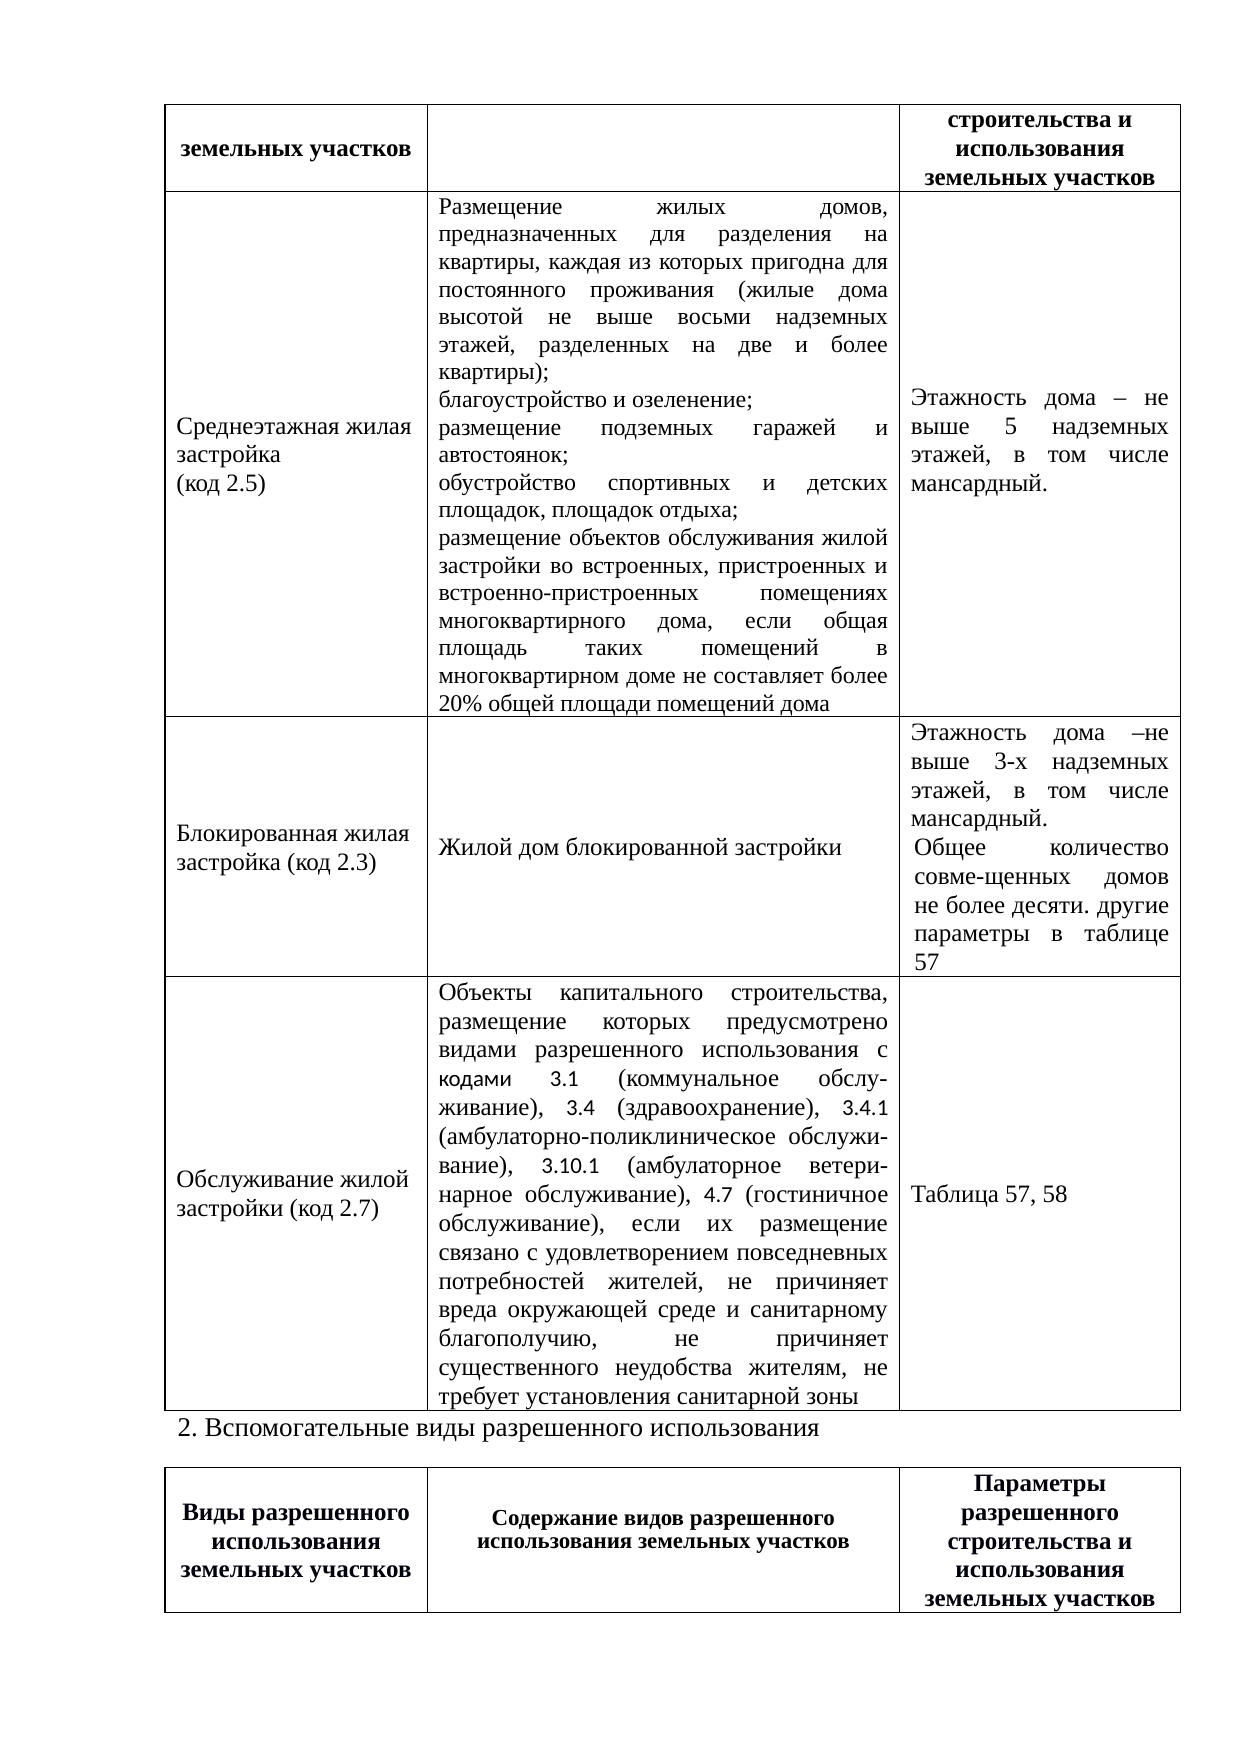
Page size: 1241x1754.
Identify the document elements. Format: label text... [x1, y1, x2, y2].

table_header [900, 105, 1180, 191]
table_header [166, 105, 427, 191]
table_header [428, 105, 899, 191]
table_cell Объекты капитального строительства, размещение которых предусмотрено видами разрешенного использования с кодами 3.1 (коммунальное обслу-живание), 3.4 (здравоохранение), 3.4.1 (амбулаторно-поликлиническое обслужи-вание), 3.10.1 (амбулаторное ветери-нарное обслуживание), 4.7 (гостиничное обслуживание), если их размещение связано с удовлетворением повседневных потребностей жителей, не причиняет вреда окружающей среде и санитарному благополучию, не причиняет существенного неудобства жителям, не требует установления санитарной зоны [428, 977, 899, 1409]
table_cell Размещение жилых домов, предназначенных для разделения на квартиры, каждая из которых пригодна для постоянного проживания (жилые дома высотой не выше восьми надземных этажей, разделенных на две и более квартиры); благоустройство и озеленение; размещение подземных гаражей и автостоянок; обустройство спортивных и детских площадок, площадок отдыха; размещение объектов обслуживания жилой застройки во встроенных, пристроенных и встроенно-пристроенных помещениях многоквартирного дома, если общая площадь таких помещений в многоквартирном доме не составляет более 20% общей площади помещений дома [428, 192, 899, 716]
table_cell Этажность дома –не выше 3-х надземных этажей, в том числе мансардный. Общее количество совме-щенных домов не более десяти. другие параметры в таблице 57 [900, 717, 1180, 976]
text 2. Вспомогательные виды разрешенного использования [177, 1411, 1152, 1442]
table_cell Среднеэтажная жилая застройка (код 2.5) [166, 192, 427, 716]
table_cell Этажность дома – не выше 5 надземных этажей, в том числе мансардный. [900, 192, 1180, 716]
table_cell Таблица 57, 58 [900, 977, 1180, 1409]
table_header Виды разрешенного использования земельных участков [166, 1468, 427, 1612]
table_header Содержание видов разрешенного использования земельных участков [428, 1468, 899, 1612]
table_cell Обслуживание жилой застройки (код 2.7) [166, 977, 427, 1409]
table_header Параметры разрешенного строительства и использования земельных участков [900, 1468, 1180, 1612]
table_cell Жилой дом блокированной застройки [428, 717, 899, 976]
table_cell Блокированная жилая застройка (код 2.3) [166, 717, 427, 976]
